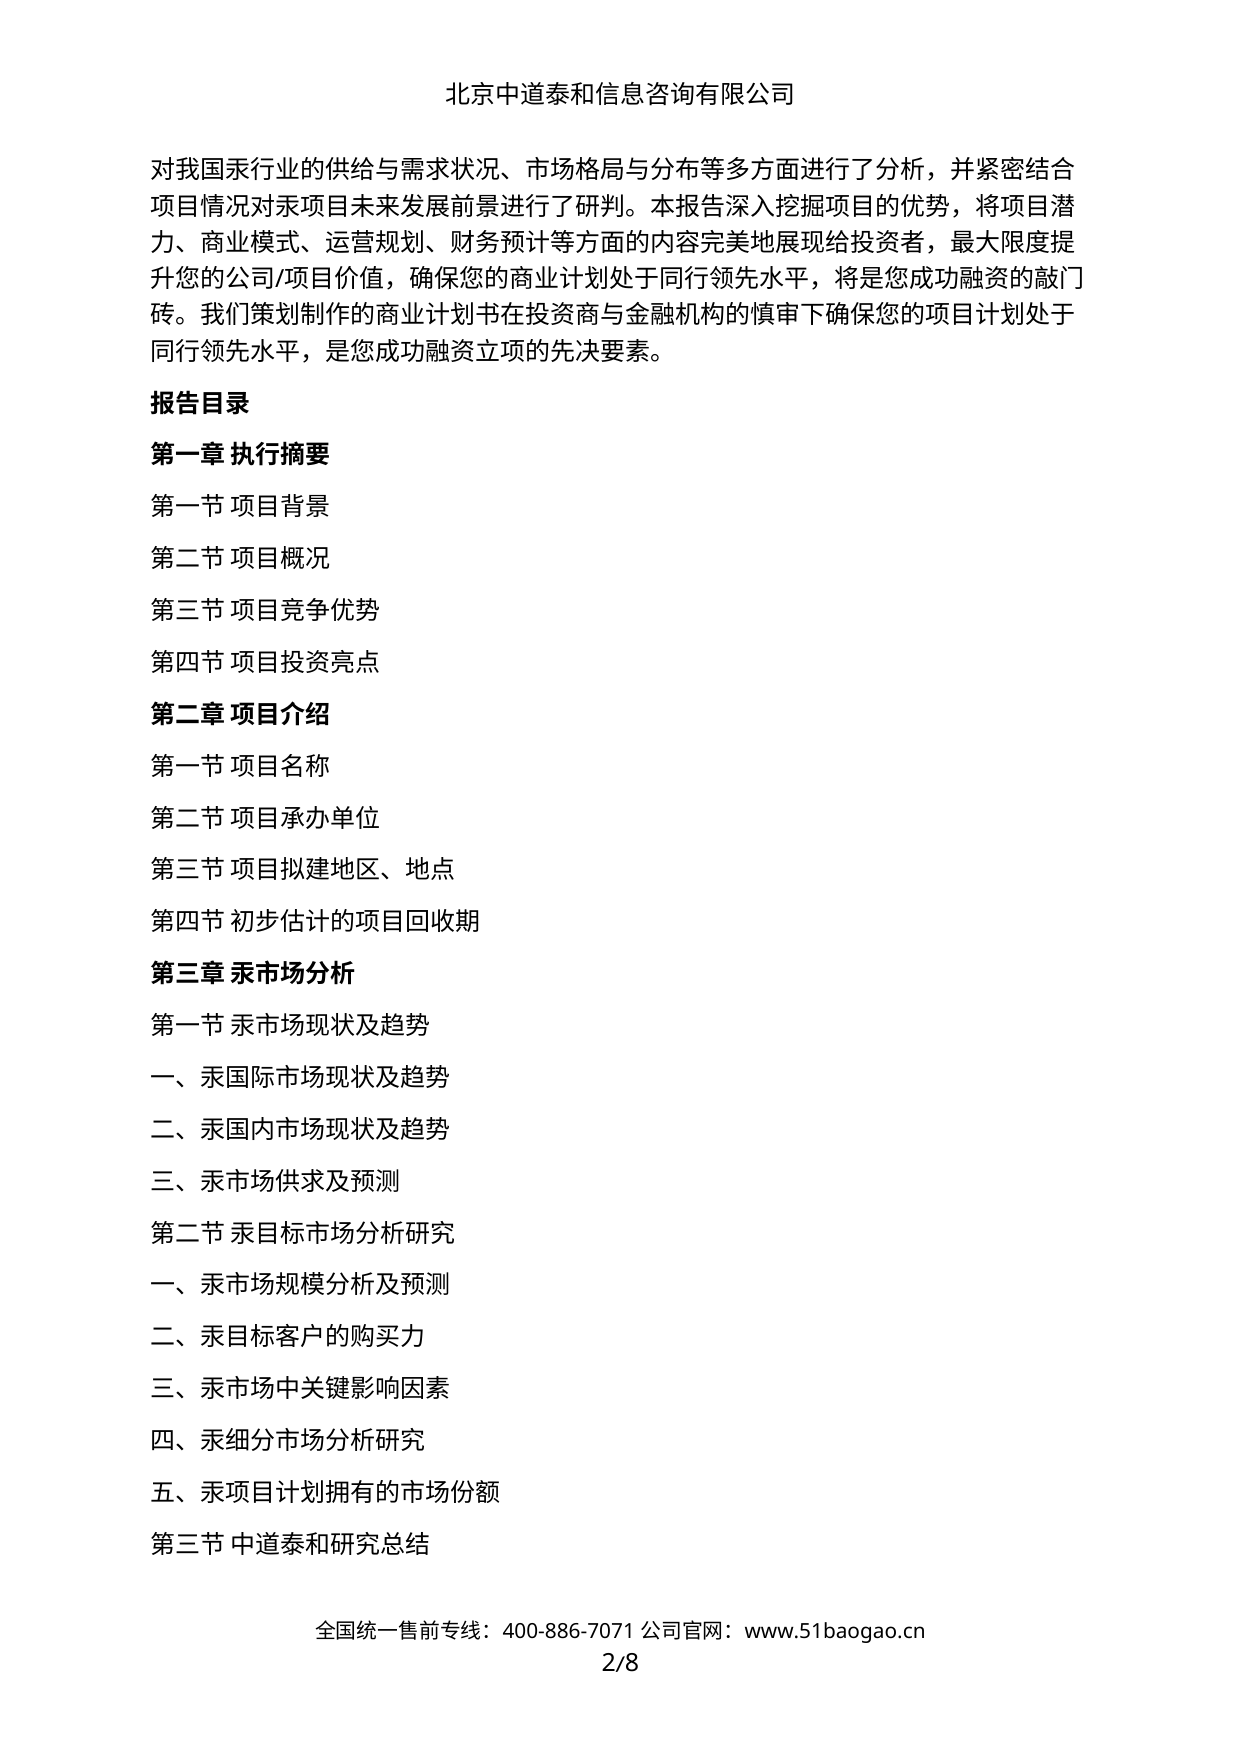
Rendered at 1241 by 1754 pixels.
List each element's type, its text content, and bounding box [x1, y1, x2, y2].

text 第三章 汞市场分析 [150, 954, 1090, 990]
text 第三节 项目拟建地区、地点 [150, 850, 1090, 886]
text 第一节 项目背景 [150, 487, 1090, 523]
text 第一章 执行摘要 [150, 435, 1090, 471]
text 第二节 项目概况 [150, 539, 1090, 575]
text 报告目录 [150, 383, 1090, 419]
text 第二节 项目承办单位 [150, 798, 1090, 834]
text 第一节 汞市场现状及趋势 [150, 1006, 1090, 1042]
text 三、汞市场中关键影响因素 [150, 1369, 1090, 1405]
text 四、汞细分市场分析研究 [150, 1421, 1090, 1457]
text 三、汞市场供求及预测 [150, 1161, 1090, 1197]
text 第四节 初步估计的项目回收期 [150, 902, 1090, 938]
text 第一节 项目名称 [150, 746, 1090, 782]
text 第三节 项目竞争优势 [150, 591, 1090, 627]
text 二、汞目标客户的购买力 [150, 1317, 1090, 1353]
text 二、汞国内市场现状及趋势 [150, 1109, 1090, 1146]
text 一、汞国际市场现状及趋势 [150, 1057, 1090, 1094]
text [150, 150, 1090, 367]
text 第二章 项目介绍 [150, 694, 1090, 731]
text 第二节 汞目标市场分析研究 [150, 1213, 1090, 1249]
text 五、汞项目计划拥有的市场份额 [150, 1472, 1090, 1509]
text 一、汞市场规模分析及预测 [150, 1265, 1090, 1301]
text 第四节 项目投资亮点 [150, 642, 1090, 679]
text 第三节 中道泰和研究总结 [150, 1524, 1090, 1561]
